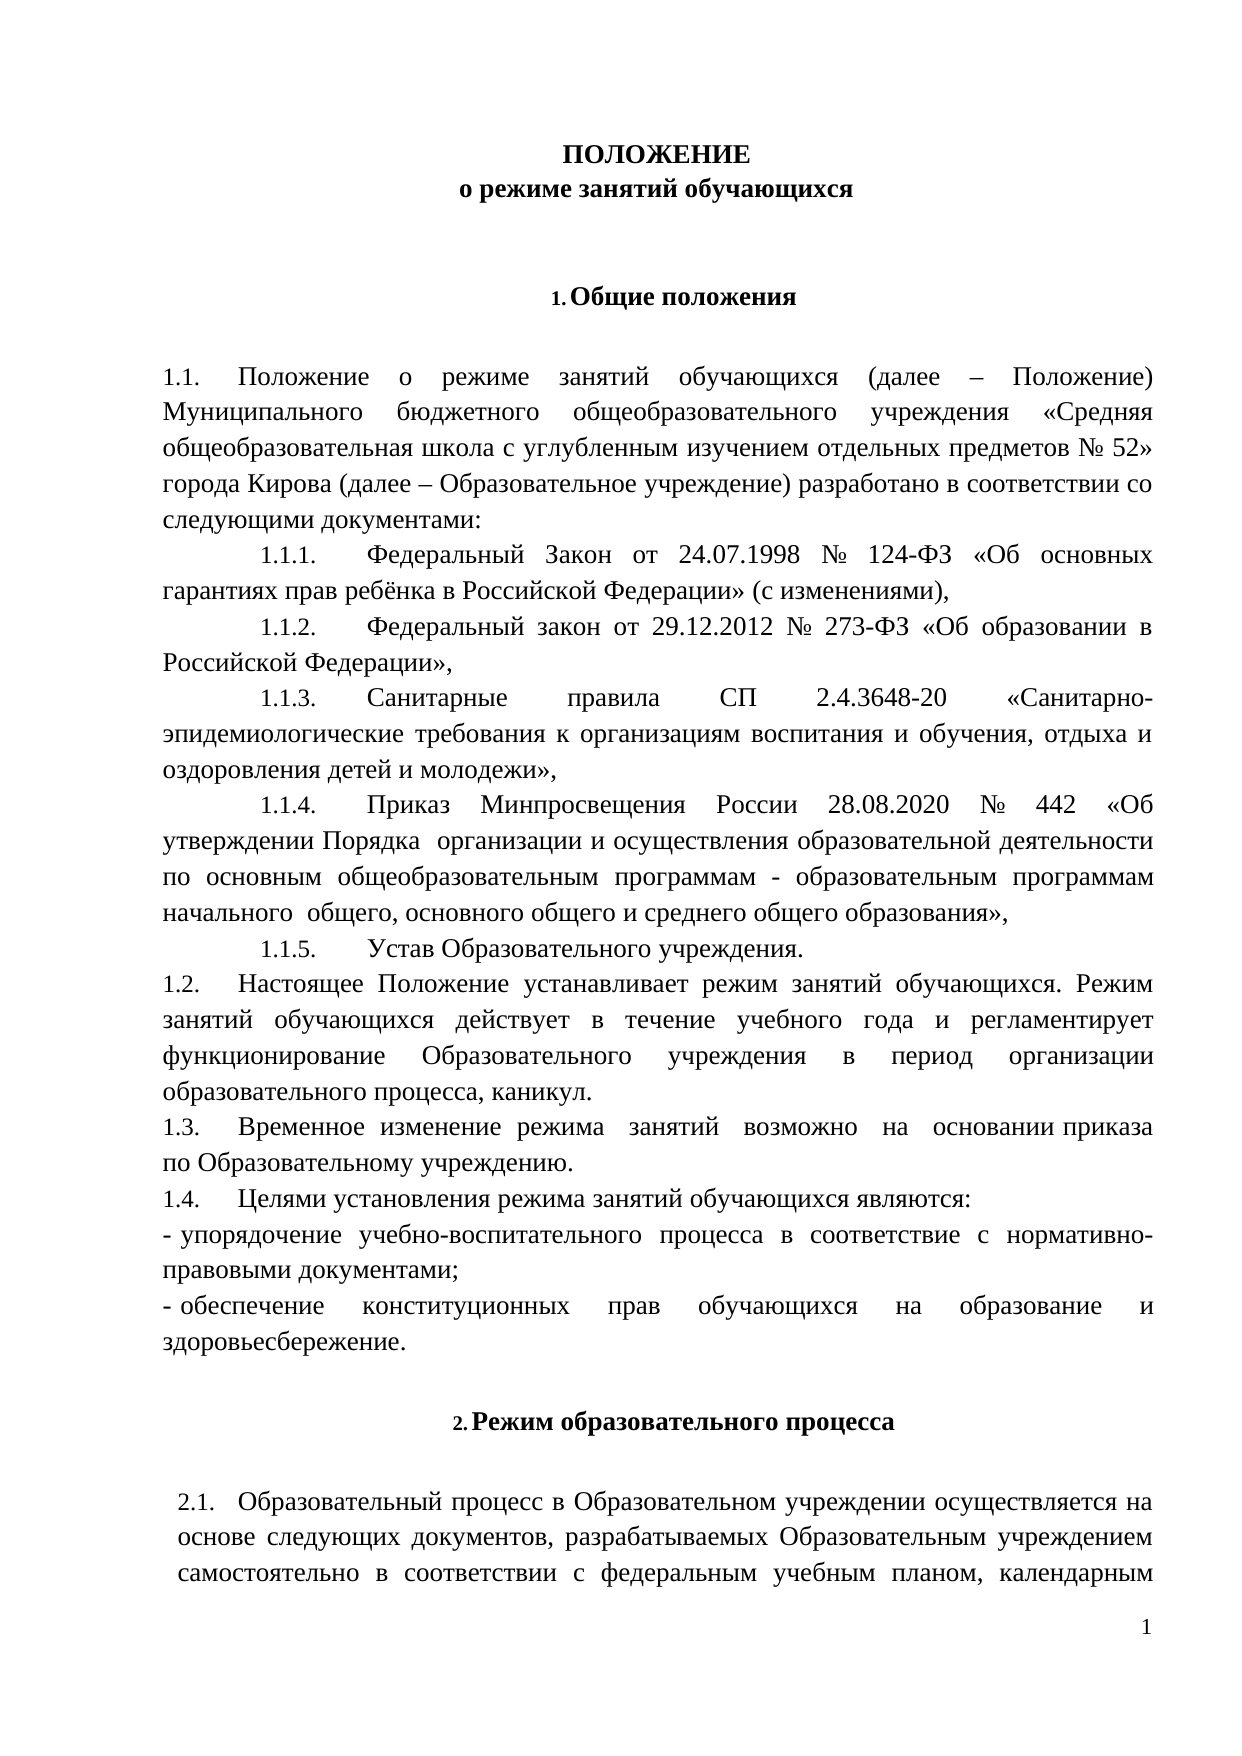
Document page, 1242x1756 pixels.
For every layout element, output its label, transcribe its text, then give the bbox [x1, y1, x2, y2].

subtitle Общие положения [551, 281, 1183, 312]
subtitle ПОЛОЖЕНИЕ [267, 138, 1046, 169]
list Положение о режиме занятий обучающихся (далее – Положение) Муниципального бюджетного общеобразовательного учреждения «Средняя общеобразовательная школа с углубленным изучением отдельных предметов № 52» города Кирова (далее – Образовательное учреждение) разработано в соответствии со следующими документами: [162, 360, 1154, 534]
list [177, 1485, 1154, 1587]
list Целями установления режима занятий обучающихся являются: [162, 1182, 1183, 1213]
list упорядочение учебно-воспитательного процесса в соответствие с нормативно-правовыми документами; [162, 1218, 1154, 1284]
list Временное изменение режима занятий возможно на основании приказа по Образовательному учреждению. [162, 1110, 1153, 1177]
list Федеральный Закон от 24.07.1998 № 124-ФЗ «Об основных гарантиях прав ребёнка в Российской Федерации» (с изменениями), [162, 538, 1153, 605]
list обеспечение конституционных прав обучающихся на образование и здоровьесбережение. [162, 1289, 1154, 1356]
list Настоящее Положение устанавливает режим занятий обучающихся. Режим занятий обучающихся действует в течение учебного года и регламентирует функционирование Образовательного учреждения в период организации образовательного процесса, каникул. [162, 967, 1154, 1106]
list Федеральный закон от 29.12.2012 № 273-ФЗ «Об образовании в Российской Федерации», [162, 610, 1153, 677]
text о режиме занятий обучающихся [267, 172, 1045, 203]
list Санитарные правила СП 2.4.3648-20 «Санитарно-эпидемиологические требования к организациям воспитания и обучения, отдыха и оздоровления детей и молодежи», [162, 681, 1154, 784]
subtitle Режим образовательного процесса [452, 1406, 1183, 1437]
list Устав Образовательного учреждения. [237, 932, 1183, 963]
list Приказ Минпросвещения России 28.08.2020 № 442 «Об утверждении Порядка организации и осуществления образовательной деятельности по основным общеобразовательным программам - образовательным программам начального общего, основного общего и среднего общего образования», [162, 788, 1154, 927]
